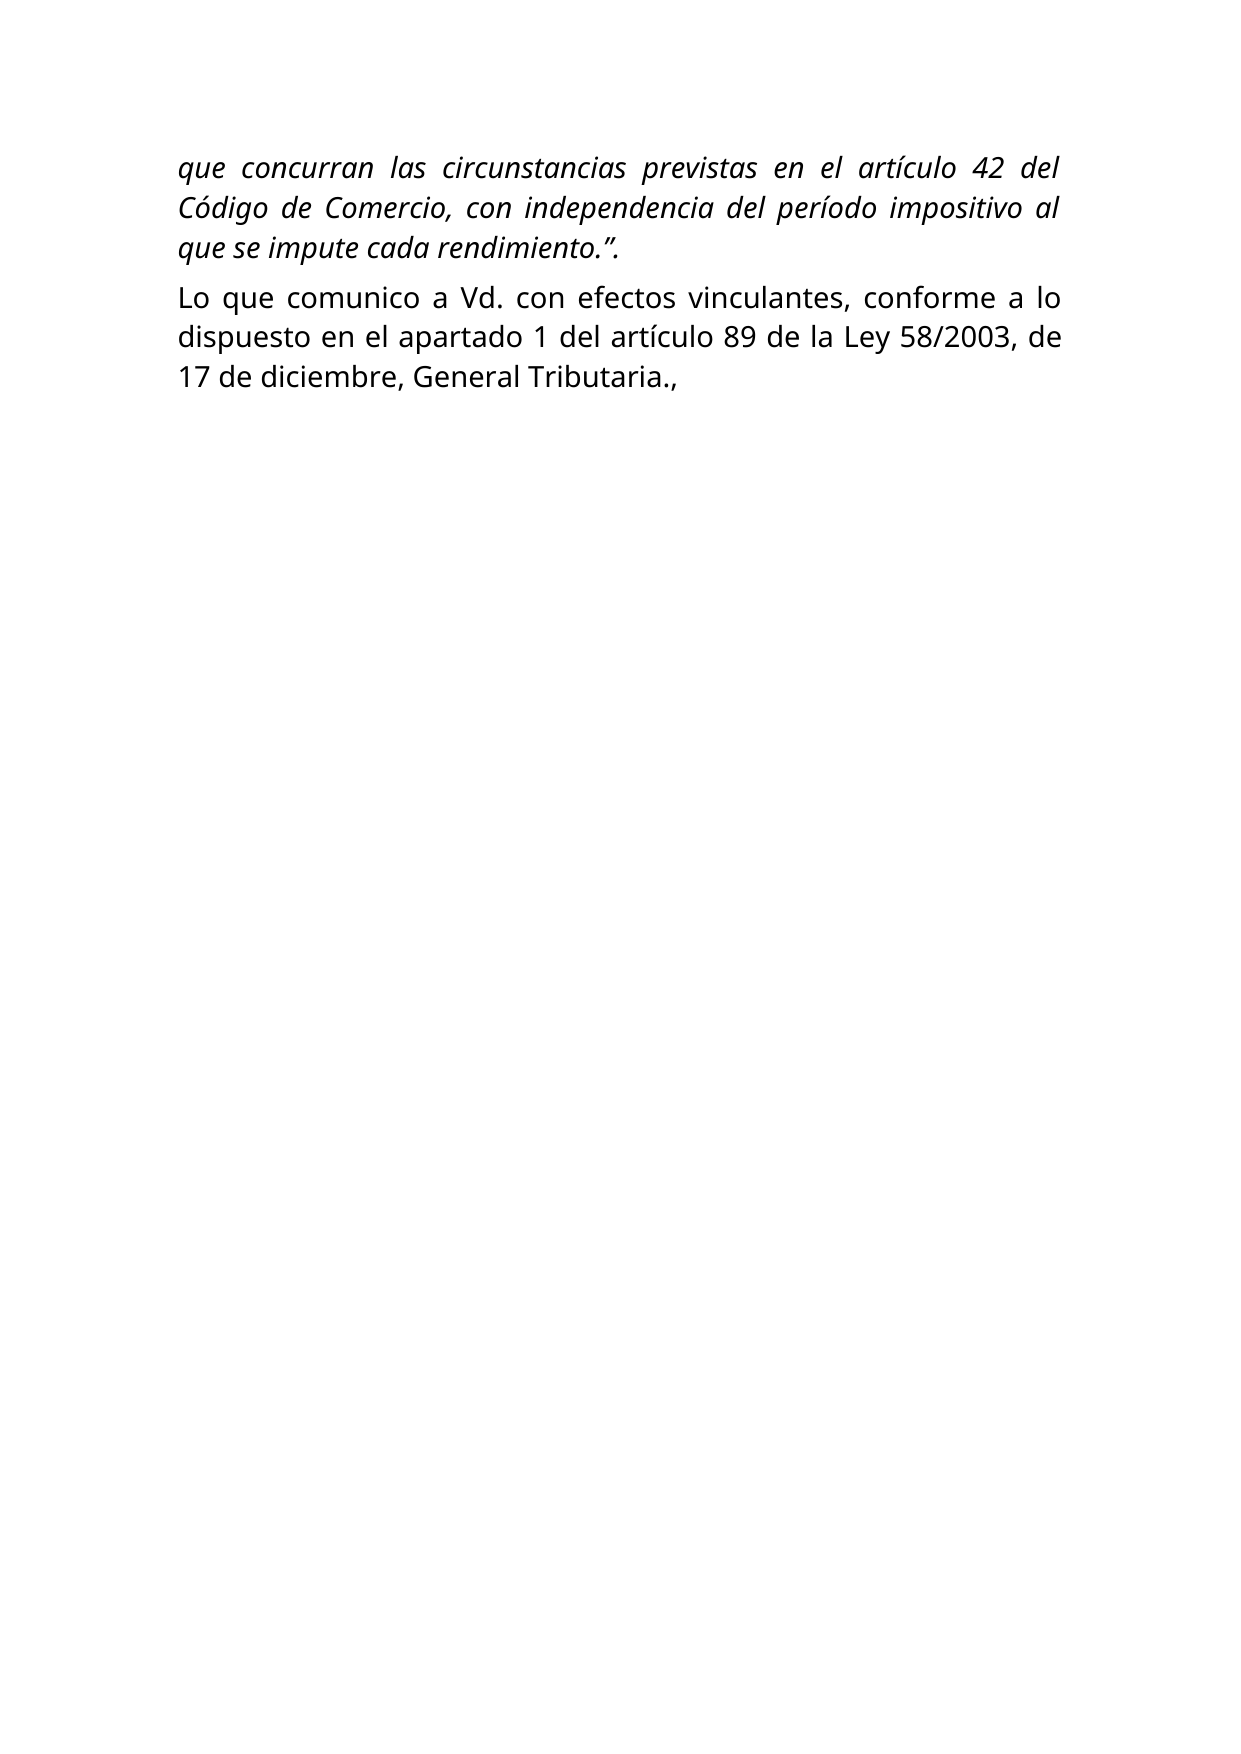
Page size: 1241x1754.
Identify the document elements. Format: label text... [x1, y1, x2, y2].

text Lo que comunico a Vd. con efectos vinculantes, conforme a lo dispuesto en el apartado 1 del artículo 89 de la Ley 58/2003, de 17 de diciembre, General Tributaria., [177, 277, 1063, 396]
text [177, 148, 1063, 267]
